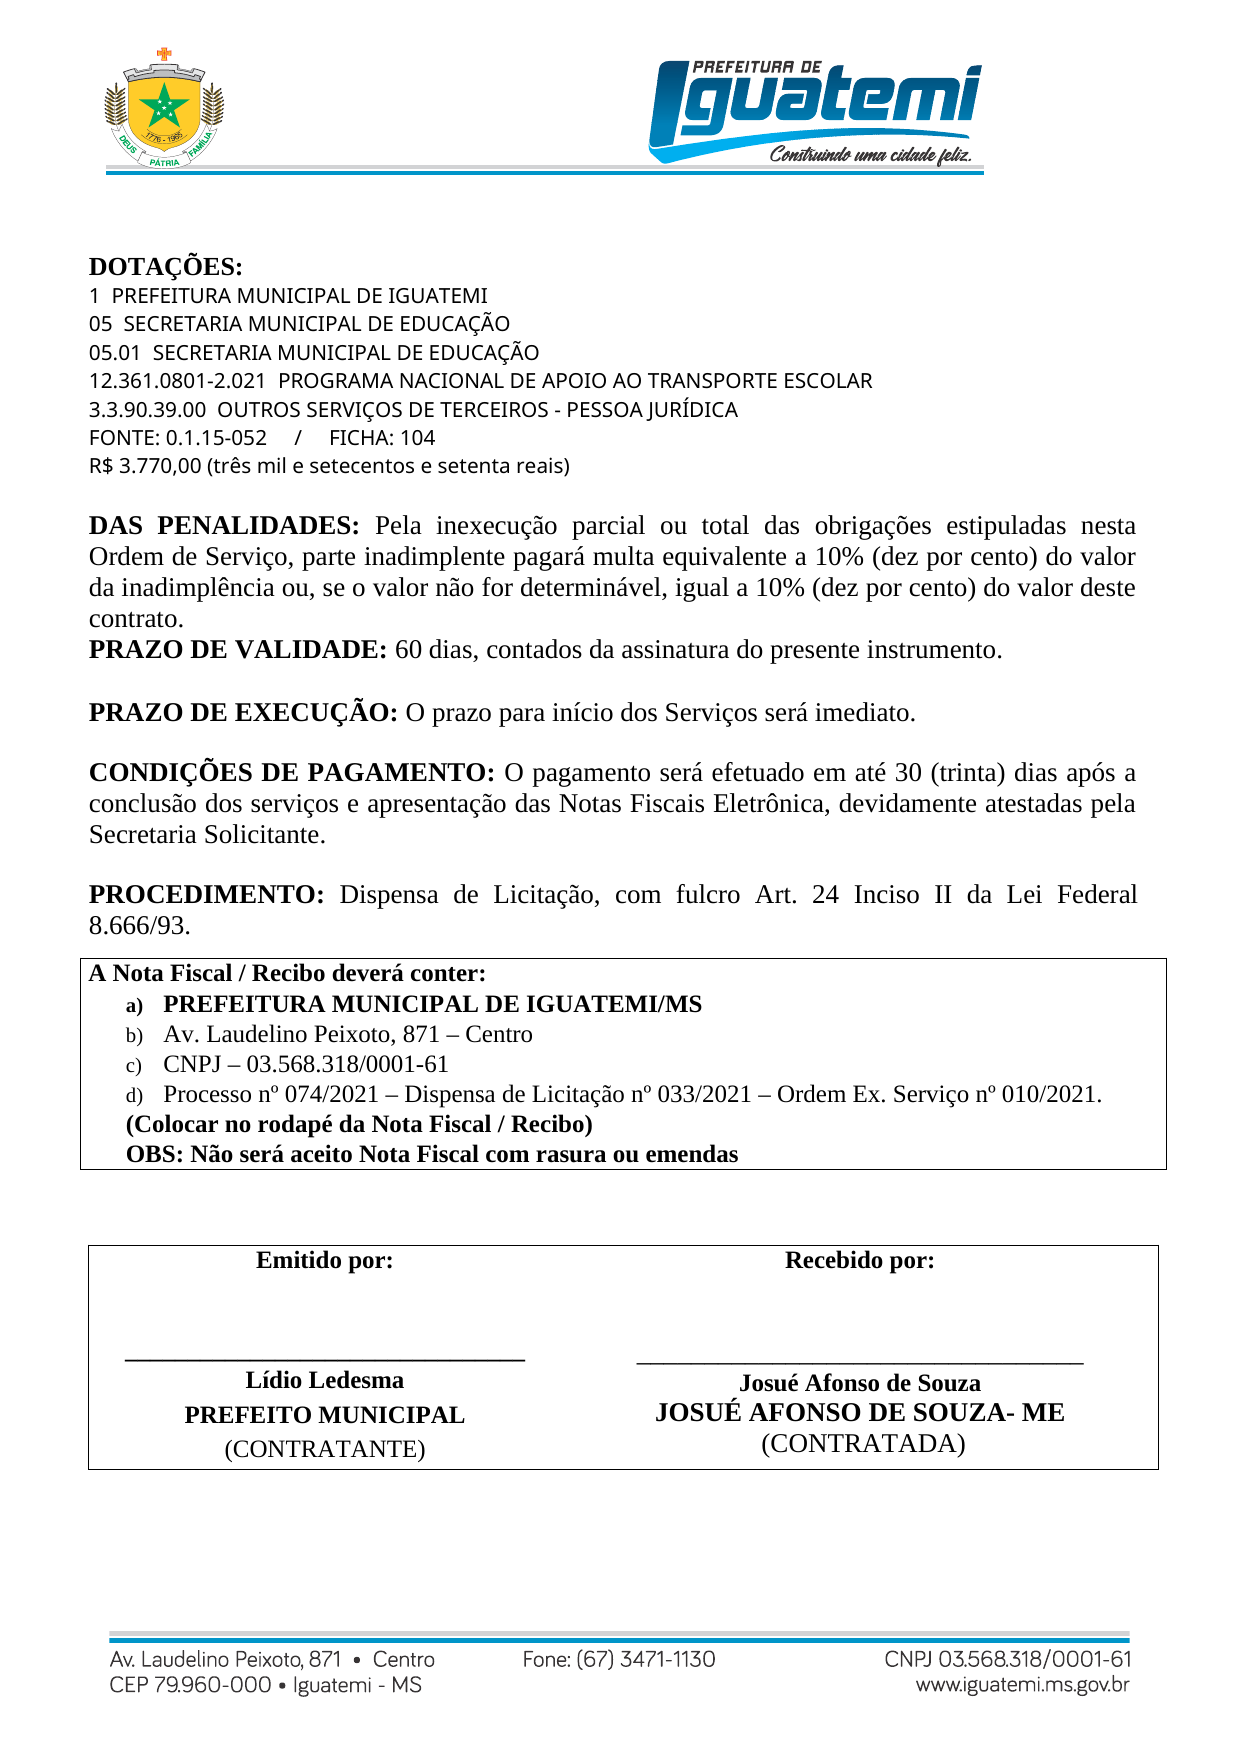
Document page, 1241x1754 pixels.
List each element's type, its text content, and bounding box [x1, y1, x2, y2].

text PROCEDIMENTO: Dispensa de Licitação, com fulcro Art. 24 Inciso II da Lei Federal 8.666/93. [89, 878, 1140, 940]
table_header A Nota Fiscal / Recibo deverá conter: PREFEITURA MUNICIPAL DE IGUATEMI/MS Av. Laudelino Peixoto, 871 – Centro CNPJ – 03.568.318/0001-61 Processo nº 074/2021 – Dispensa de Licitação nº 033/2021 – Ordem Ex. Serviço nº 010/2021. (Colocar no rodapé da Nota Fiscal / Recibo) OBS: Não será aceito Nota Fiscal com rasura ou emendas [81, 959, 1166, 1169]
text DOTAÇÕES: [89, 251, 1137, 281]
text DAS PENALIDADES: Pela inexecução parcial ou total das obrigações estipuladas nesta Ordem de Serviço, parte inadimplente pagará multa equivalente a 10% (dez por cento) do valor da inadimplência ou, se o valor não for determinável, igual a 10% (dez por cento) do valor deste contrato. [89, 509, 1137, 633]
text PRAZO DE EXECUÇÃO: O prazo para início dos Serviços será imediato. [89, 696, 1137, 727]
text PRAZO DE VALIDADE: 60 dias, contados da assinatura do presente instrumento. [89, 633, 1137, 664]
text 12.361.0801-2.021 PROGRAMA NACIONAL DE APOIO AO TRANSPORTE ESCOLAR [89, 366, 1137, 395]
text 05.01 SECRETARIA MUNICIPAL DE EDUCAÇÃO [89, 338, 1137, 366]
table_header Recebido por: _________________________________ Josué Afonso de Souza JOSUÉ AFONSO DE SOUZA- ME (CONTRATADA) [561, 1246, 1158, 1469]
table_cell ________________________________ Lídio Ledesma PREFEITO MUNICIPAL (CONTRATANTE) [89, 1274, 561, 1469]
text 05 SECRETARIA MUNICIPAL DE EDUCAÇÃO [89, 309, 1137, 338]
text 3.3.90.39.00 OUTROS SERVIÇOS DE TERCEIROS - PESSOA JURÍDICA [89, 395, 1137, 423]
table_header Emitido por: [89, 1246, 561, 1274]
text R$ 3.770,00 (três mil e setecentos e setenta reais) [89, 452, 1137, 480]
text FONTE: 0.1.15-052 / FICHA: 104 [89, 423, 1137, 452]
text CONDIÇÕES DE PAGAMENTO: O pagamento será efetuado em até 30 (trinta) dias após a conclusão dos serviços e apresentação das Notas Fiscais Eletrônica, devidamente atestadas pela Secretaria Solicitante. [89, 756, 1137, 849]
text 1 PREFEITURA MUNICIPAL DE IGUATEMI [89, 281, 1137, 309]
